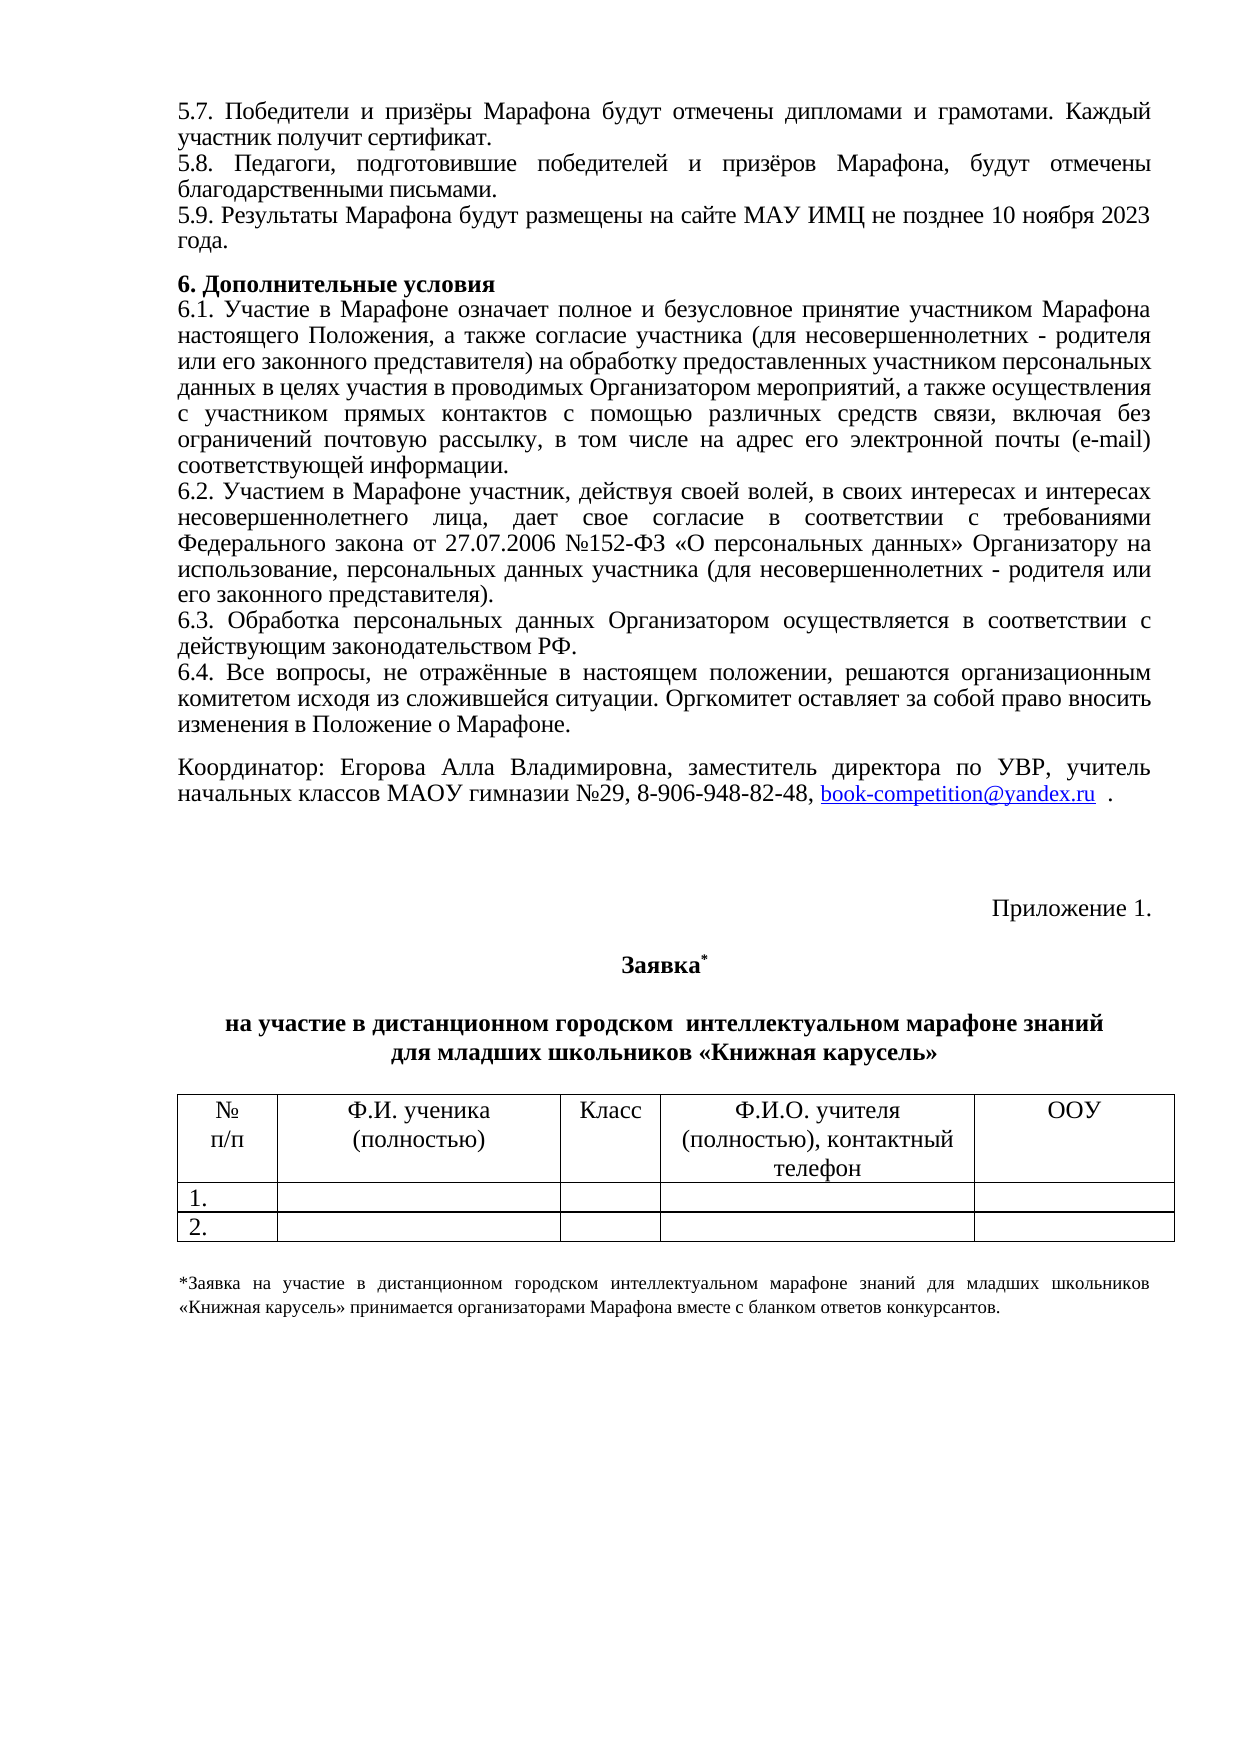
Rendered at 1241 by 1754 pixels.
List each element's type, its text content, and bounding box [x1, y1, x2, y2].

table_cell [561, 1183, 660, 1211]
text 5.7. Победители и призёры Марафона будут отмечены дипломами и грамотами. Каждый участник получит сертификат. [177, 99, 1152, 151]
table_cell 2. [178, 1213, 277, 1241]
text 6. Дополнительные условия [177, 271, 1152, 297]
text *Заявка на участие в дистанционном городском интеллектуальном марафоне знаний для младших школьников «Книжная карусель» принимается организаторами Марафона вместе с бланком ответов конкурсантов. [179, 1271, 1152, 1318]
text 6.4. Все вопросы, не отражённые в настоящем положении, решаются организационным комитетом исходя из сложившейся ситуации. Оргкомитет оставляет за собой право вносить изменения в Положение о Марафоне. [177, 660, 1152, 738]
table_header Ф.И.О. учителя (полностью), контактный телефон [661, 1095, 974, 1182]
table_cell [661, 1213, 974, 1241]
table_cell [561, 1213, 660, 1241]
text Координатор: Егорова Алла Владимировна, заместитель директора по УВР, учитель начальных классов МАОУ гимназии №29, 8-906-948-82-48, book-competition@yandex.ru . [177, 755, 1152, 807]
table_cell [278, 1183, 560, 1211]
text на участие в дистанционном городском интеллектуальном марафоне знаний [177, 1008, 1152, 1037]
text Заявка* [177, 951, 1152, 979]
text 6.1. Участие в Марафоне означает полное и безусловное принятие участником Марафона настоящего Положения, а также согласие участника (для несовершеннолетних - родителя или его законного представителя) на обработку предоставленных участником персональных данных в целях участия в проводимых Организатором мероприятий, а также осуществления с участником прямых контактов с помощью различных средств связи, включая без ограничений почтовую рассылку, в том числе на адрес его электронной почты (e-mail) соответствующей информации. [177, 297, 1152, 479]
table_cell [975, 1213, 1174, 1241]
text 6.3. Обработка персональных данных Организатором осуществляется в соответствии с действующим законодательством РФ. [177, 608, 1152, 660]
text 5.8. Педагоги, подготовившие победителей и призёров Марафона, будут отмечены благодарственными письмами. [177, 151, 1152, 202]
table_header ООУ [975, 1095, 1174, 1182]
text 5.9. Результаты Марафона будут размещены на сайте МАУ ИМЦ не позднее 10 ноября 2023 года. [177, 202, 1152, 254]
table_cell [975, 1183, 1174, 1211]
text для младших школьников «Книжная карусель» [177, 1037, 1152, 1066]
table_header № п/п [178, 1095, 277, 1182]
table_cell 1. [178, 1183, 277, 1211]
table_cell [278, 1213, 560, 1241]
table_header Ф.И. ученика (полностью) [278, 1095, 560, 1182]
text Приложение 1. [177, 893, 1152, 922]
table_header Класс [561, 1095, 660, 1182]
text 6.2. Участием в Марафоне участник, действуя своей волей, в своих интересах и интересах несовершеннолетнего лица, дает свое согласие в соответствии с требованиями Федерального закона от 27.07.2006 №152-ФЗ «О персональных данных» Организатору на использование, персональных данных участника (для несовершеннолетних - родителя или его законного представителя). [177, 479, 1152, 608]
table_cell [661, 1183, 974, 1211]
